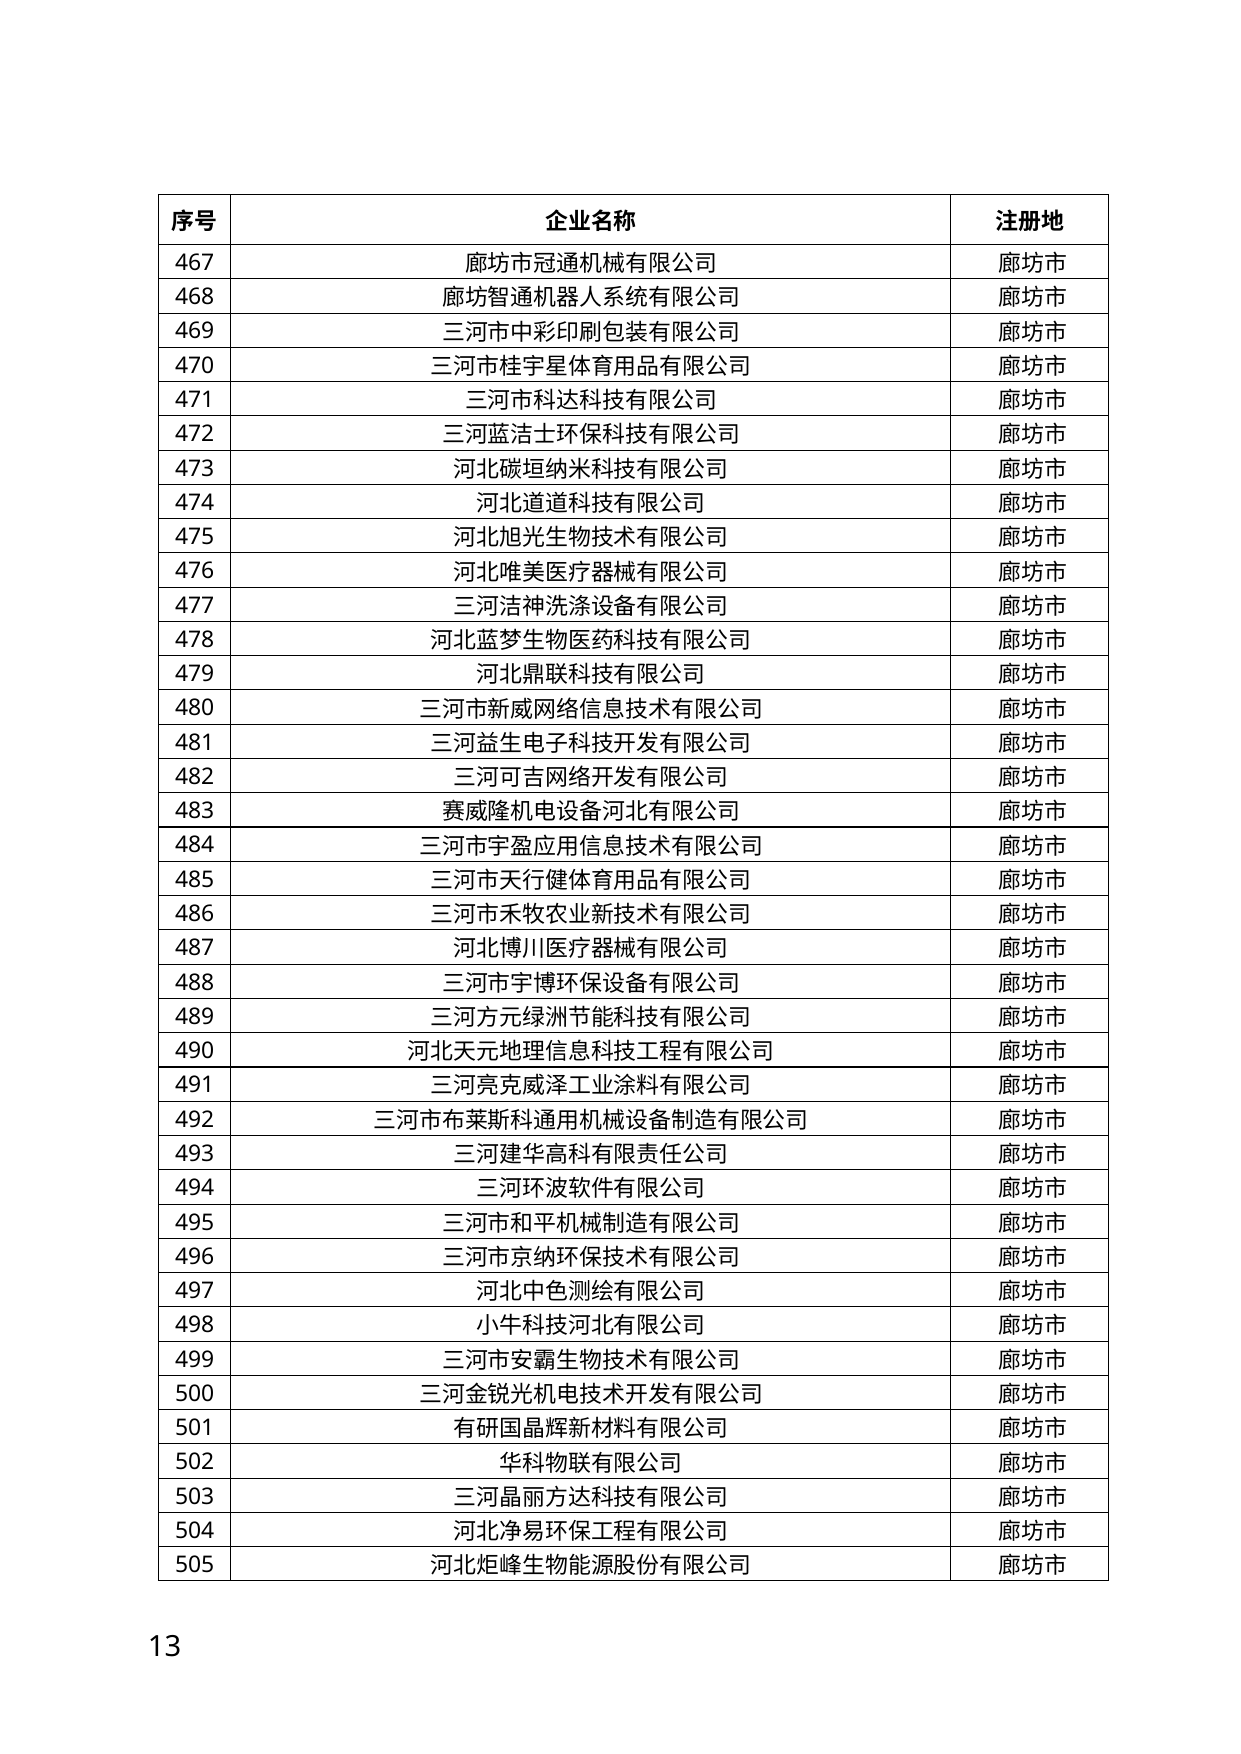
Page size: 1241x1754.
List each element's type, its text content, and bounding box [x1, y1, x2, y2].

table_cell 三河亮克威泽工业涂料有限公司 [231, 1068, 950, 1101]
table_cell 廊坊市 [951, 793, 1108, 826]
table_cell 廊坊市 [951, 1444, 1108, 1478]
table_cell 河北旭光生物技术有限公司 [231, 519, 950, 552]
table_cell 473 [159, 451, 230, 484]
table_cell 河北碳垣纳米科技有限公司 [231, 451, 950, 484]
table_cell 三河方元绿洲节能科技有限公司 [231, 999, 950, 1032]
table_cell 483 [159, 793, 230, 826]
table_cell 482 [159, 759, 230, 792]
table_cell 三河益生电子科技开发有限公司 [231, 725, 950, 758]
table_cell 廊坊市 [951, 451, 1108, 484]
table_cell 三河市中彩印刷包装有限公司 [231, 314, 950, 347]
table_cell 廊坊市 [951, 725, 1108, 758]
table_cell 472 [159, 416, 230, 449]
table_cell 485 [159, 862, 230, 895]
table_cell 廊坊市 [951, 348, 1108, 381]
table_cell 三河晶丽方达科技有限公司 [231, 1479, 950, 1512]
table_cell 廊坊市 [951, 656, 1108, 689]
table_cell 河北唯美医疗器械有限公司 [231, 553, 950, 587]
table_cell 廊坊市 [951, 1033, 1108, 1066]
table_cell 河北净易环保工程有限公司 [231, 1513, 950, 1546]
table_cell 469 [159, 314, 230, 347]
table_cell 481 [159, 725, 230, 758]
table_cell 三河市布莱斯科通用机械设备制造有限公司 [231, 1102, 950, 1135]
table_cell 廊坊市 [951, 416, 1108, 449]
table_cell 廊坊市 [951, 828, 1108, 861]
table_cell 廊坊市 [951, 1342, 1108, 1375]
table_cell 487 [159, 930, 230, 963]
table_cell 廊坊市 [951, 279, 1108, 312]
table_cell 三河环波软件有限公司 [231, 1170, 950, 1203]
table_cell 484 [159, 828, 230, 861]
table_cell 499 [159, 1342, 230, 1375]
table_cell 474 [159, 485, 230, 518]
table_cell 廊坊市 [951, 588, 1108, 621]
table_cell 494 [159, 1170, 230, 1203]
table_cell 三河市桂宇星体育用品有限公司 [231, 348, 950, 381]
table_cell 三河市天行健体育用品有限公司 [231, 862, 950, 895]
table_cell 468 [159, 279, 230, 312]
table_cell 三河市京纳环保技术有限公司 [231, 1239, 950, 1272]
table_cell 三河市新威网络信息技术有限公司 [231, 690, 950, 724]
table_cell 三河市和平机械制造有限公司 [231, 1205, 950, 1238]
table_cell 496 [159, 1239, 230, 1272]
table_cell 小牛科技河北有限公司 [231, 1307, 950, 1341]
table_cell 廊坊市 [951, 930, 1108, 963]
table_cell 三河蓝洁士环保科技有限公司 [231, 416, 950, 449]
table_header 序号 [159, 195, 230, 244]
table_cell 489 [159, 999, 230, 1032]
table_cell 486 [159, 896, 230, 929]
table_cell 475 [159, 519, 230, 552]
table_cell 479 [159, 656, 230, 689]
table_cell 廊坊市 [951, 896, 1108, 929]
table_cell 河北蓝梦生物医药科技有限公司 [231, 622, 950, 655]
table_cell 廊坊市 [951, 1205, 1108, 1238]
table_cell 480 [159, 690, 230, 724]
table_cell 廊坊市 [951, 519, 1108, 552]
table_cell 三河市宇博环保设备有限公司 [231, 965, 950, 998]
table_header 企业名称 [231, 195, 950, 244]
table_cell 廊坊市 [951, 1513, 1108, 1546]
table_cell 廊坊市 [951, 1102, 1108, 1135]
table_cell 三河市禾牧农业新技术有限公司 [231, 896, 950, 929]
table_cell 三河可吉网络开发有限公司 [231, 759, 950, 792]
table_cell 492 [159, 1102, 230, 1135]
table_cell 505 [159, 1547, 230, 1580]
table_cell 有研国晶辉新材料有限公司 [231, 1410, 950, 1443]
table_cell 467 [159, 245, 230, 278]
table_cell 廊坊市 [951, 1307, 1108, 1341]
table_cell 501 [159, 1410, 230, 1443]
table_cell 497 [159, 1273, 230, 1306]
table_cell 493 [159, 1136, 230, 1169]
table_cell 488 [159, 965, 230, 998]
table_cell 河北天元地理信息科技工程有限公司 [231, 1033, 950, 1066]
table_cell 廊坊智通机器人系统有限公司 [231, 279, 950, 312]
table_cell 廊坊市 [951, 622, 1108, 655]
table_cell 华科物联有限公司 [231, 1444, 950, 1478]
table_cell 廊坊市 [951, 245, 1108, 278]
table_cell 廊坊市 [951, 553, 1108, 587]
table_cell 478 [159, 622, 230, 655]
table_cell 502 [159, 1444, 230, 1478]
table_cell 廊坊市 [951, 382, 1108, 415]
table_cell 477 [159, 588, 230, 621]
table_cell 三河建华高科有限责任公司 [231, 1136, 950, 1169]
table_cell 三河市宇盈应用信息技术有限公司 [231, 828, 950, 861]
table_cell 赛威隆机电设备河北有限公司 [231, 793, 950, 826]
table_header 注册地 [951, 195, 1108, 244]
table_cell 廊坊市冠通机械有限公司 [231, 245, 950, 278]
table_cell 470 [159, 348, 230, 381]
table_cell 490 [159, 1033, 230, 1066]
table_cell 廊坊市 [951, 862, 1108, 895]
table_cell 498 [159, 1307, 230, 1341]
table_cell 廊坊市 [951, 999, 1108, 1032]
table_cell 500 [159, 1376, 230, 1409]
table_cell 廊坊市 [951, 1239, 1108, 1272]
table_cell 廊坊市 [951, 690, 1108, 724]
table_cell 河北炬峰生物能源股份有限公司 [231, 1547, 950, 1580]
table_cell 廊坊市 [951, 1170, 1108, 1203]
table_cell 廊坊市 [951, 1136, 1108, 1169]
table_cell 491 [159, 1068, 230, 1101]
table_cell 476 [159, 553, 230, 587]
table_cell 504 [159, 1513, 230, 1546]
table_cell 三河市科达科技有限公司 [231, 382, 950, 415]
table_cell 廊坊市 [951, 314, 1108, 347]
table_cell 廊坊市 [951, 1376, 1108, 1409]
table_cell 廊坊市 [951, 485, 1108, 518]
table_cell 河北博川医疗器械有限公司 [231, 930, 950, 963]
table_cell 河北道道科技有限公司 [231, 485, 950, 518]
table_cell 河北中色测绘有限公司 [231, 1273, 950, 1306]
table_cell 廊坊市 [951, 965, 1108, 998]
table_cell 廊坊市 [951, 759, 1108, 792]
table_cell 廊坊市 [951, 1479, 1108, 1512]
table_cell 廊坊市 [951, 1068, 1108, 1101]
table_cell 廊坊市 [951, 1547, 1108, 1580]
table_cell 471 [159, 382, 230, 415]
table_cell 河北鼎联科技有限公司 [231, 656, 950, 689]
table_cell 三河市安霸生物技术有限公司 [231, 1342, 950, 1375]
table_cell 三河金锐光机电技术开发有限公司 [231, 1376, 950, 1409]
table_cell 495 [159, 1205, 230, 1238]
table_cell 廊坊市 [951, 1273, 1108, 1306]
table_cell 三河洁神洗涤设备有限公司 [231, 588, 950, 621]
table_cell 廊坊市 [951, 1410, 1108, 1443]
table_cell 503 [159, 1479, 230, 1512]
